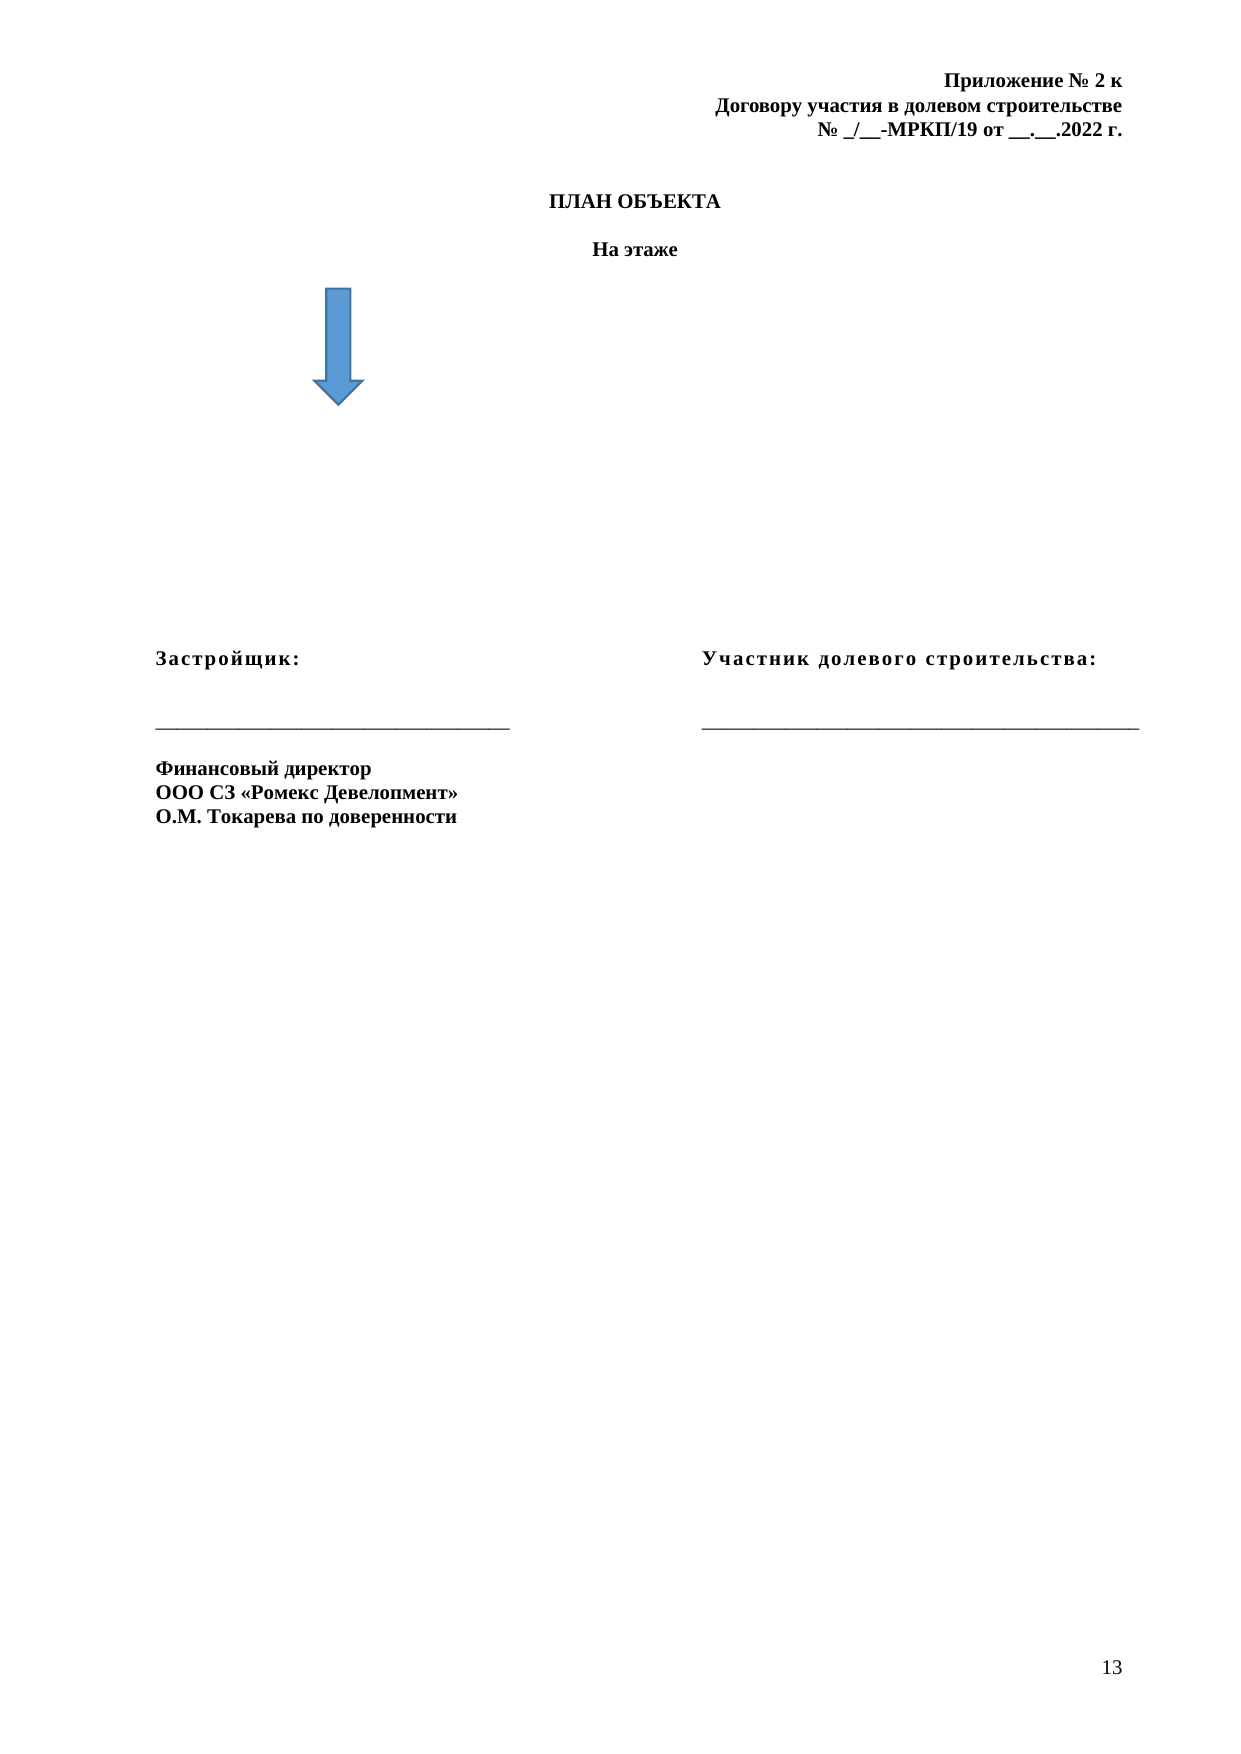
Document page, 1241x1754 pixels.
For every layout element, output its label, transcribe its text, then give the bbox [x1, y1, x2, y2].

text План объекта [148, 189, 1122, 213]
table_cell __________________________________________ [690, 684, 1163, 828]
table_header Участник долевого строительства: [690, 646, 1163, 683]
table_cell __________________________________ Финансовый директор ООО СЗ «Ромекс Девелопмент» О.М. Токарева по доверенности [144, 684, 690, 828]
text Приложение № 2 к [148, 68, 1122, 92]
text На этаже [148, 237, 1122, 261]
text № _/__-МРКП/19 от __.__.2022 г. [148, 117, 1122, 141]
table_header Застройщик: [144, 646, 690, 683]
text Договору участия в долевом строительстве [148, 92, 1122, 117]
